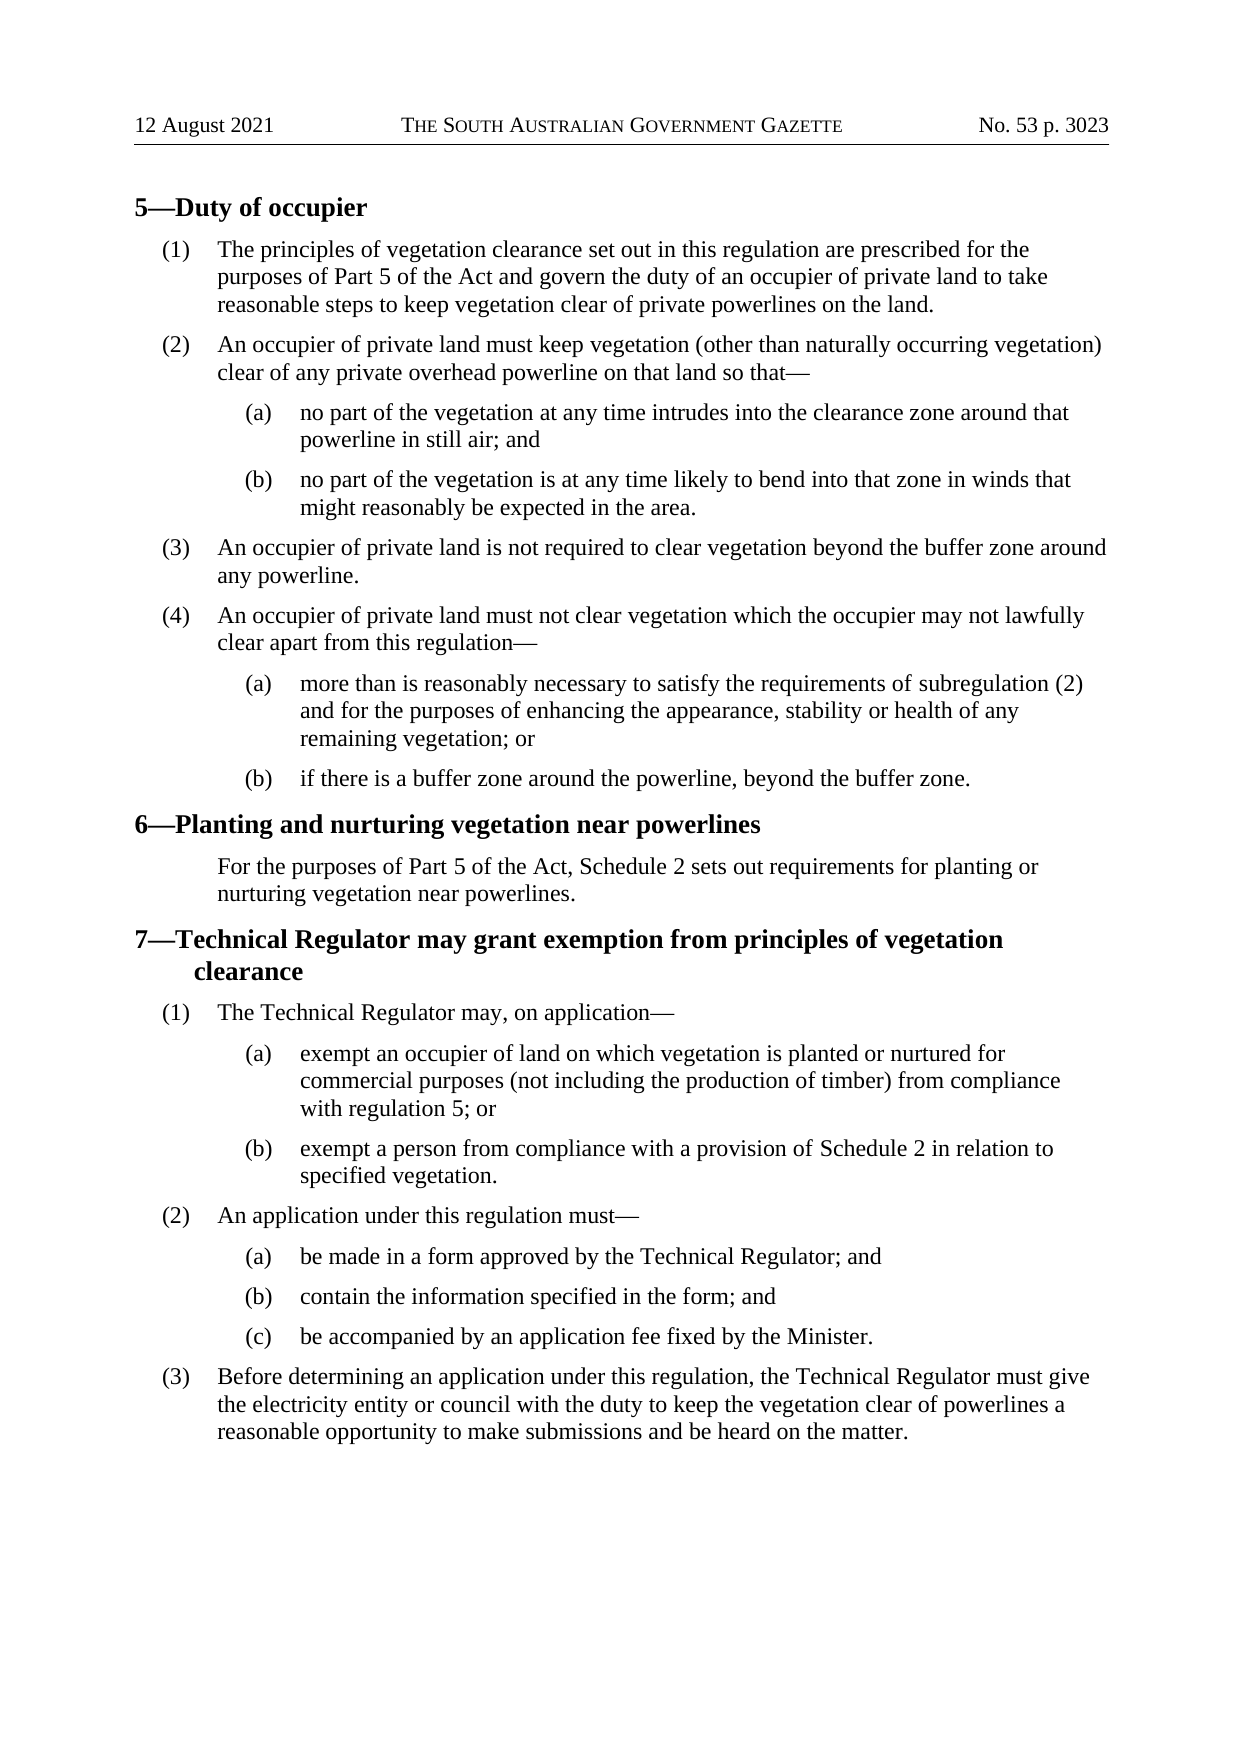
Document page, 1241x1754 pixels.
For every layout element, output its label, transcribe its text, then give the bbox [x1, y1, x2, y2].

text (2) An application under this regulation must— [134, 1202, 1109, 1229]
text 7—Technical Regulator may grant exemption from principles of vegetation clearance [134, 924, 1109, 986]
text 5—Duty of occupier [134, 191, 1109, 222]
text For the purposes of Part 5 of the Act, Schedule 2 sets out requirements for planting or nurturing vegetation near powerlines. [217, 852, 1109, 907]
text (2) An occupier of private land must keep vegetation (other than naturally occurring vegetation) clear of any private overhead powerline on that land so that— [134, 330, 1109, 385]
text (b) if there is a buffer zone around the powerline, beyond the buffer zone. [217, 764, 1109, 791]
text (3) Before determining an application under this regulation, the Technical Regulator must give the electricity entity or council with the duty to keep the vegetation clear of powerlines a reasonable opportunity to make submissions and be heard on the matter. [134, 1362, 1109, 1445]
text (1) The principles of vegetation clearance set out in this regulation are prescribed for the purposes of Part 5 of the Act and govern the duty of an occupier of private land to take reasonable steps to keep vegetation clear of private powerlines on the land. [134, 235, 1109, 317]
text (a) be made in a form approved by the Technical Regulator; and [217, 1242, 1109, 1269]
text (b) contain the information specified in the form; and [217, 1282, 1109, 1309]
text (c) be accompanied by an application fee fixed by the Minister. [217, 1322, 1109, 1349]
text (b) no part of the vegetation is at any time likely to bend into that zone in winds that might reasonably be expected in the area. [217, 465, 1109, 521]
text (1) The Technical Regulator may, on application— [134, 998, 1109, 1026]
text (3) An occupier of private land is not required to clear vegetation beyond the buffer zone around any powerline. [134, 533, 1109, 588]
text 6—Planting and nurturing vegetation near powerlines [134, 808, 1109, 839]
text (a) exempt an occupier of land on which vegetation is planted or nurtured for commercial purposes (not including the production of timber) from compliance with regulation 5; or [217, 1038, 1109, 1121]
text (a) no part of the vegetation at any time intrudes into the clearance zone around that powerline in still air; and [217, 398, 1109, 453]
text (a) more than is reasonably necessary to satisfy the requirements of subregulation (2) and for the purposes of enhancing the appearance, stability or health of any remaining vegetation; or [217, 668, 1109, 751]
text (b) exempt a person from compliance with a provision of Schedule 2 in relation to specified vegetation. [217, 1134, 1109, 1189]
text (4) An occupier of private land must not clear vegetation which the occupier may not lawfully clear apart from this regulation— [134, 601, 1109, 656]
